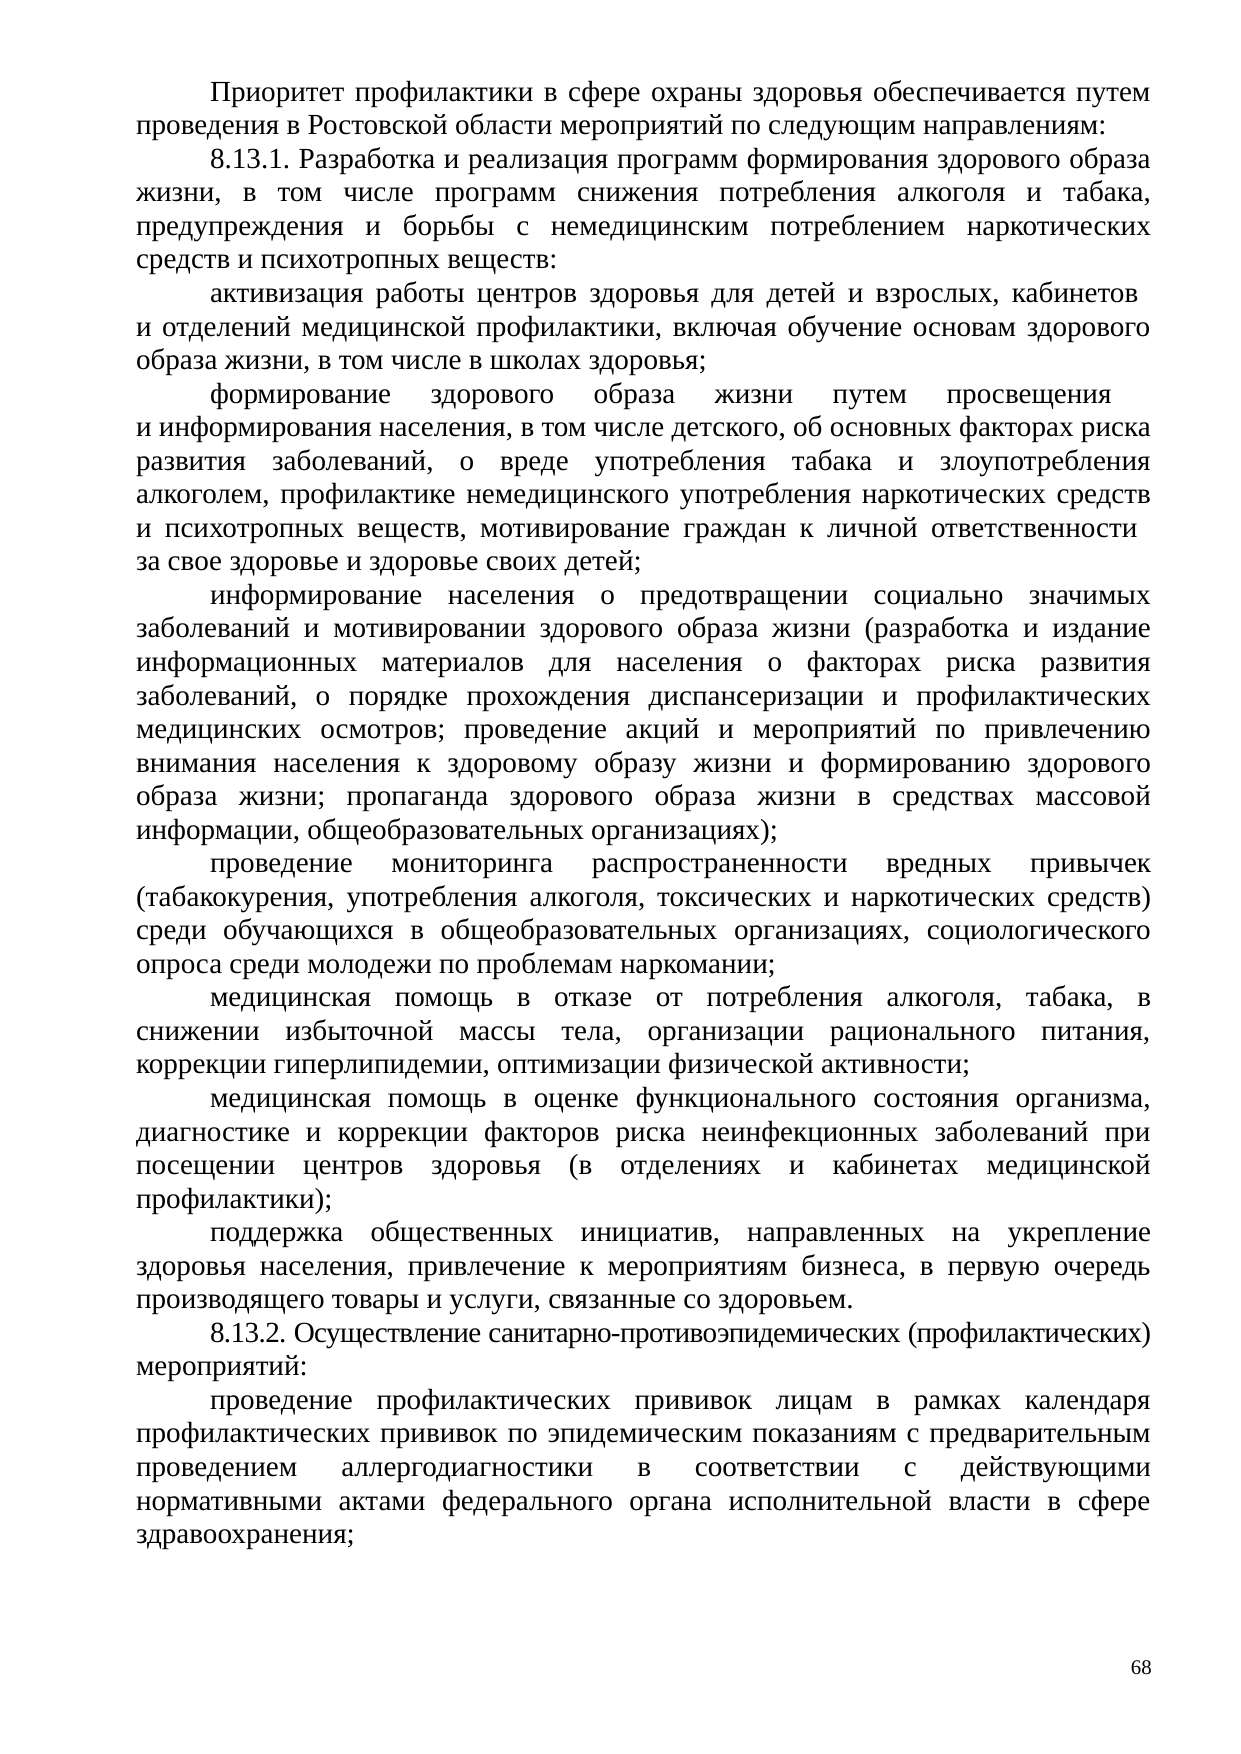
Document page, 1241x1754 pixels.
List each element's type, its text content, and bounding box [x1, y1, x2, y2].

text информирование населения о предотвращении социально значимых заболеваний и мотивировании здорового образа жизни (разработка и издание информационных материалов для населения о факторах риска развития заболеваний, о порядке прохождения диспансеризации и профилактических медицинских осмотров; проведение акций и мероприятий по привлечению внимания населения к здоровому образу жизни и формированию здорового образа жизни; пропаганда здорового образа жизни в средствах массовой информации, общеобразовательных организациях); [136, 577, 1152, 845]
text проведение мониторинга распространенности вредных привычек (табакокурения, употребления алкоголя, токсических и наркотических средств) среди обучающихся в общеобразовательных организациях, социологического опроса среди молодежи по проблемам наркомании; [136, 845, 1152, 979]
text 8.13.2. Осуществление санитарно-противоэпидемических (профилактических) мероприятий: [136, 1315, 1152, 1382]
text Приоритет профилактики в сфере охраны здоровья обеспечивается путем проведения в Ростовской области мероприятий по следующим направлениям: [136, 74, 1152, 141]
text активизация работы центров здоровья для детей и взрослых, кабинетов и отделений медицинской профилактики, включая обучение основам здорового образа жизни, в том числе в школах здоровья; [136, 275, 1152, 376]
text 8.13.1. Разработка и реализация программ формирования здорового образа жизни, в том числе программ снижения потребления алкоголя и табака, предупреждения и борьбы с немедицинским потреблением наркотических средств и психотропных веществ: [136, 141, 1152, 275]
text формирование здорового образа жизни путем просвещения и информирования населения, в том числе детского, об основных факторах риска развития заболеваний, о вреде употребления табака и злоупотребления алкоголем, профилактике немедицинского употребления наркотических средств и психотропных веществ, мотивирование граждан к личной ответственности за свое здоровье и здоровье своих детей; [136, 376, 1152, 577]
text медицинская помощь в отказе от потребления алкоголя, табака, в снижении избыточной массы тела, организации рационального питания, коррекции гиперлипидемии, оптимизации физической активности; [136, 979, 1152, 1080]
text медицинская помощь в оценке функционального состояния организма, диагностике и коррекции факторов риска неинфекционных заболеваний при посещении центров здоровья (в отделениях и кабинетах медицинской профилактики); [136, 1080, 1152, 1214]
text поддержка общественных инициатив, направленных на укрепление здоровья населения, привлечение к мероприятиям бизнеса, в первую очередь производящего товары и услуги, связанные со здоровьем. [136, 1214, 1152, 1315]
text проведение профилактических прививок лицам в рамках календаря профилактических прививок по эпидемическим показаниям с предварительным проведением аллергодиагностики в соответствии с действующими нормативными актами федерального органа исполнительной власти в сфере здравоохранения; [136, 1382, 1152, 1550]
